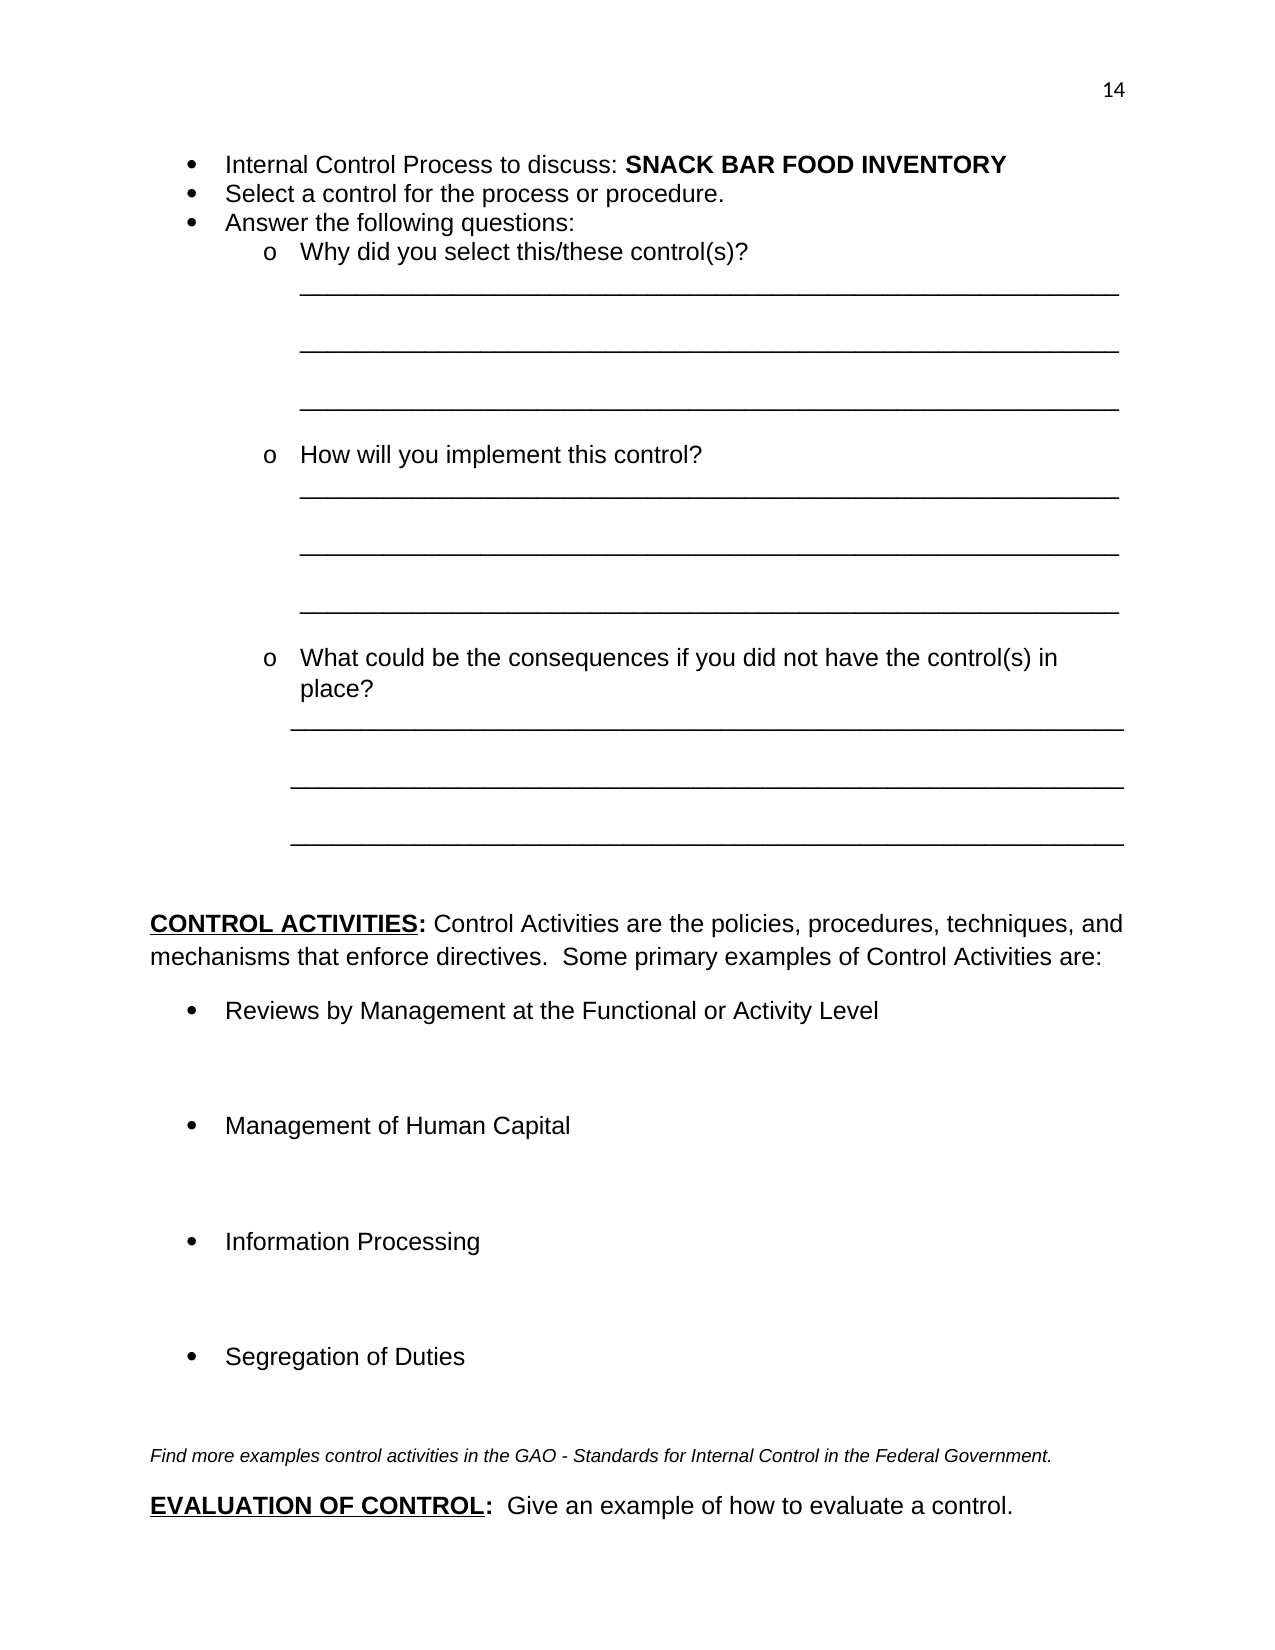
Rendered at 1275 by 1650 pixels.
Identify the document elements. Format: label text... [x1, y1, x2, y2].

text Find more examples control activities in the GAO - Standards for Internal Control in the Federal Government. [150, 1445, 1125, 1467]
list What could be the consequences if you did not have the control(s) in place? [262, 643, 1125, 703]
text EVALUATION OF CONTROL: Give an example of how to evaluate a control. [150, 1491, 1125, 1519]
list _________________________________________________________________________________________________________________________________________________________________________________ [300, 267, 1125, 411]
list How will you implement this control? [262, 440, 1125, 471]
list _________________________________________________________________________________________________________________________________________________________________________________ [300, 471, 1125, 615]
list Segregation of Duties [187, 1342, 1125, 1371]
text CONTROL ACTIVITIES: Control Activities are the policies, procedures, techniques, and mechanisms that enforce directives. Some primary examples of Control Activities are: [150, 909, 1125, 971]
list Reviews by Management at the Functional or Activity Level [187, 996, 1125, 1025]
list Management of Human Capital [187, 1111, 1125, 1140]
list Internal Control Process to discuss: SNACK BAR FOOD INVENTORY [187, 150, 1125, 179]
list Why did you select this/these control(s)? [262, 237, 1125, 267]
list ____________________________________________________________________________________________________________________________________________________________________________________ [291, 703, 1125, 847]
list Select a control for the process or procedure. [187, 179, 1125, 208]
list Answer the following questions: [187, 208, 1125, 237]
list Information Processing [187, 1226, 1125, 1255]
